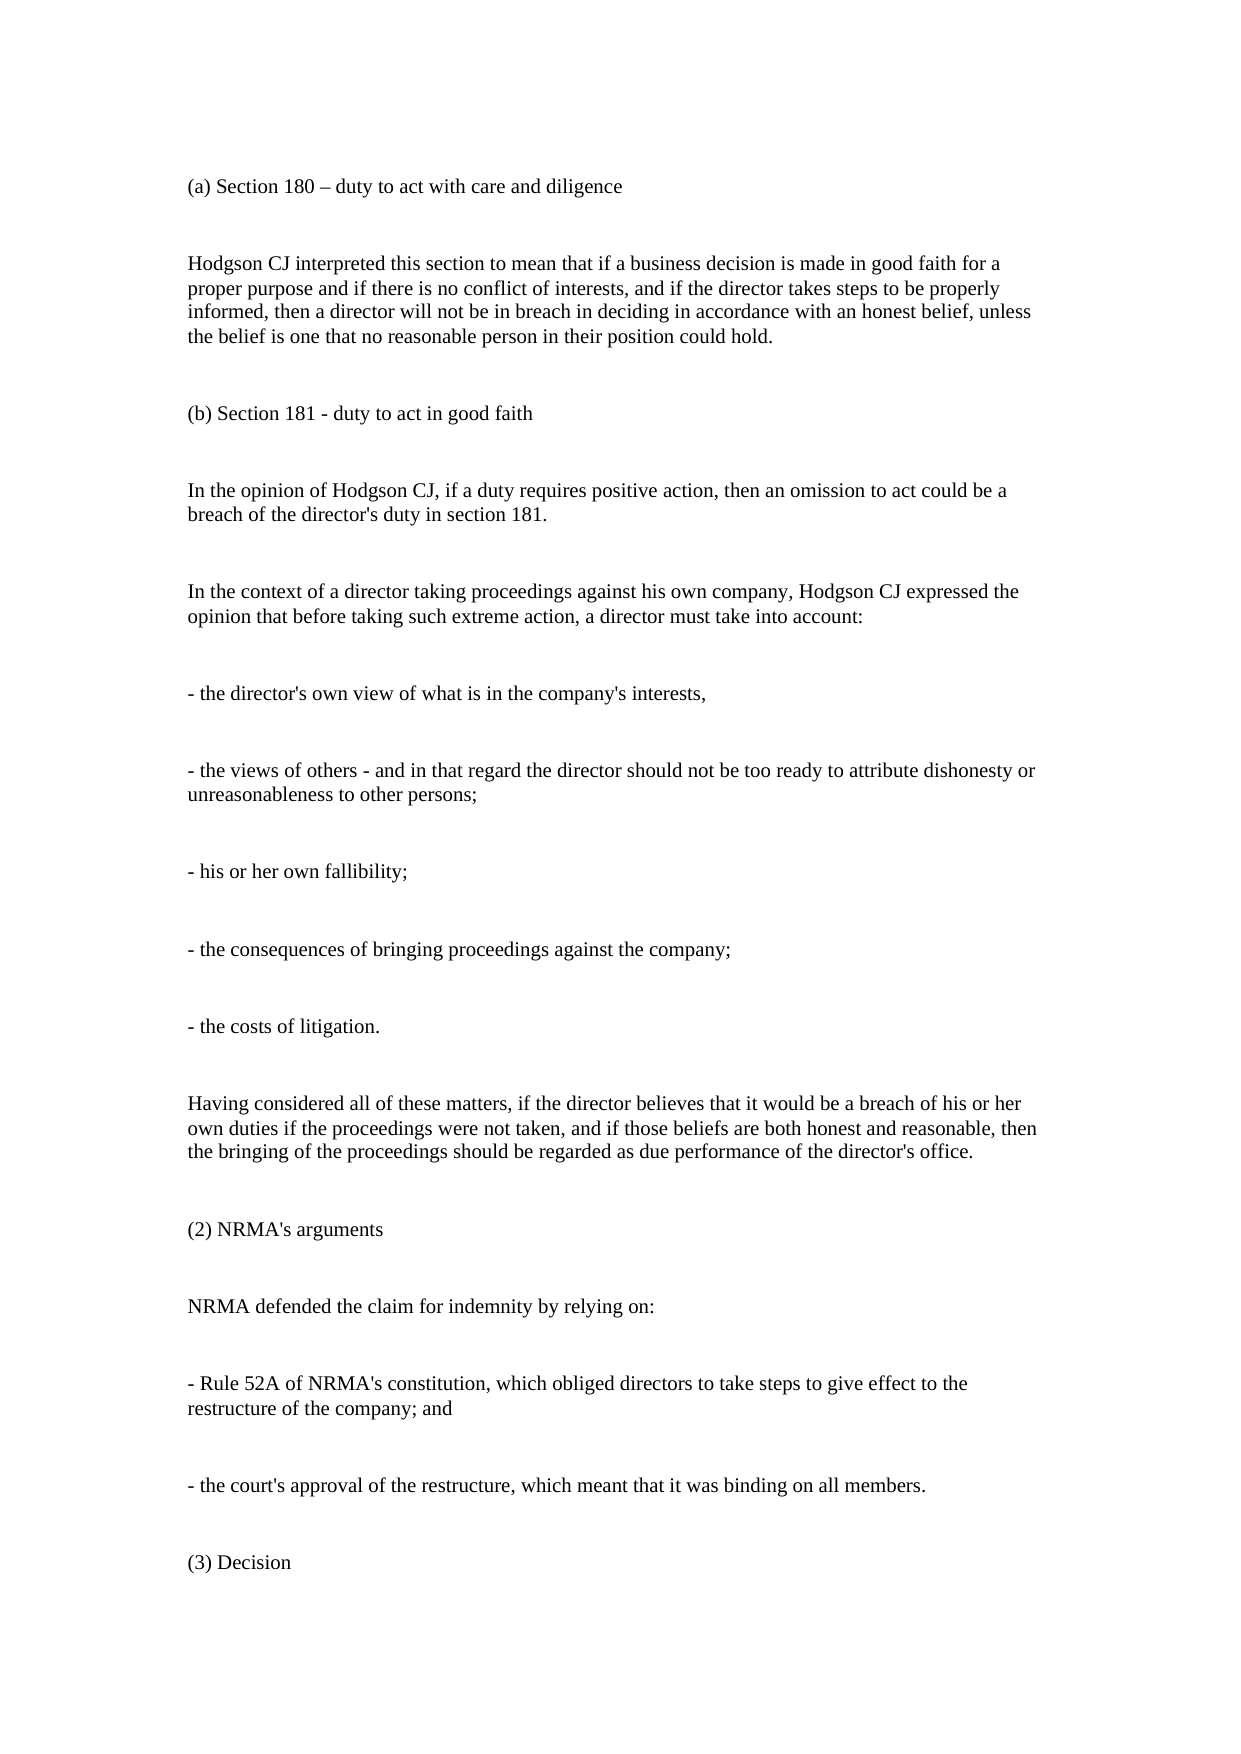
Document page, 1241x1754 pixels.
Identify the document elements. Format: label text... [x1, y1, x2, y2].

text - the views of others - and in that regard the director should not be too ready to attribute dishonesty or unreasonableness to other persons; [187, 734, 1053, 806]
text NRMA defended the claim for indemnity by relying on: [187, 1270, 1053, 1318]
text - the court's approval of the restructure, which meant that it was binding on all members. [187, 1449, 1053, 1497]
text (b) Section 181 - duty to act in good faith [187, 377, 1053, 425]
text Having considered all of these matters, if the director believes that it would be a breach of his or her own duties if the proceedings were not taken, and if those beliefs are both honest and reasonable, then the bringing of the proceedings should be regarded as due performance of the director's office. [187, 1067, 1053, 1163]
text - Rule 52A of NRMA's constitution, which obliged directors to take steps to give effect to the restructure of the company; and [187, 1347, 1053, 1419]
text In the context of a director taking proceedings against his own company, Hodgson CJ expressed the opinion that before taking such extreme action, a director must take into account: [187, 555, 1053, 628]
text - the costs of litigation. [187, 990, 1053, 1038]
text Hodgson CJ interpreted this section to mean that if a business decision is made in good faith for a proper purpose and if there is no conflict of interests, and if the director takes steps to be properly informed, then a director will not be in breach in deciding in accordance with an honest belief, unless the belief is one that no reasonable person in their position could hold. [187, 227, 1053, 348]
text - his or her own fallibility; [187, 835, 1053, 883]
text In the opinion of Hodgson CJ, if a duty requires positive action, then an omission to act could be a breach of the director's duty in section 181. [187, 454, 1053, 526]
text (a) Section 180 – duty to act with care and diligence [187, 150, 1053, 198]
text (2) NRMA's arguments [187, 1193, 1053, 1241]
text - the consequences of bringing proceedings against the company; [187, 913, 1053, 961]
text - the director's own view of what is in the company's interests, [187, 657, 1053, 705]
text (3) Decision [187, 1526, 1053, 1574]
